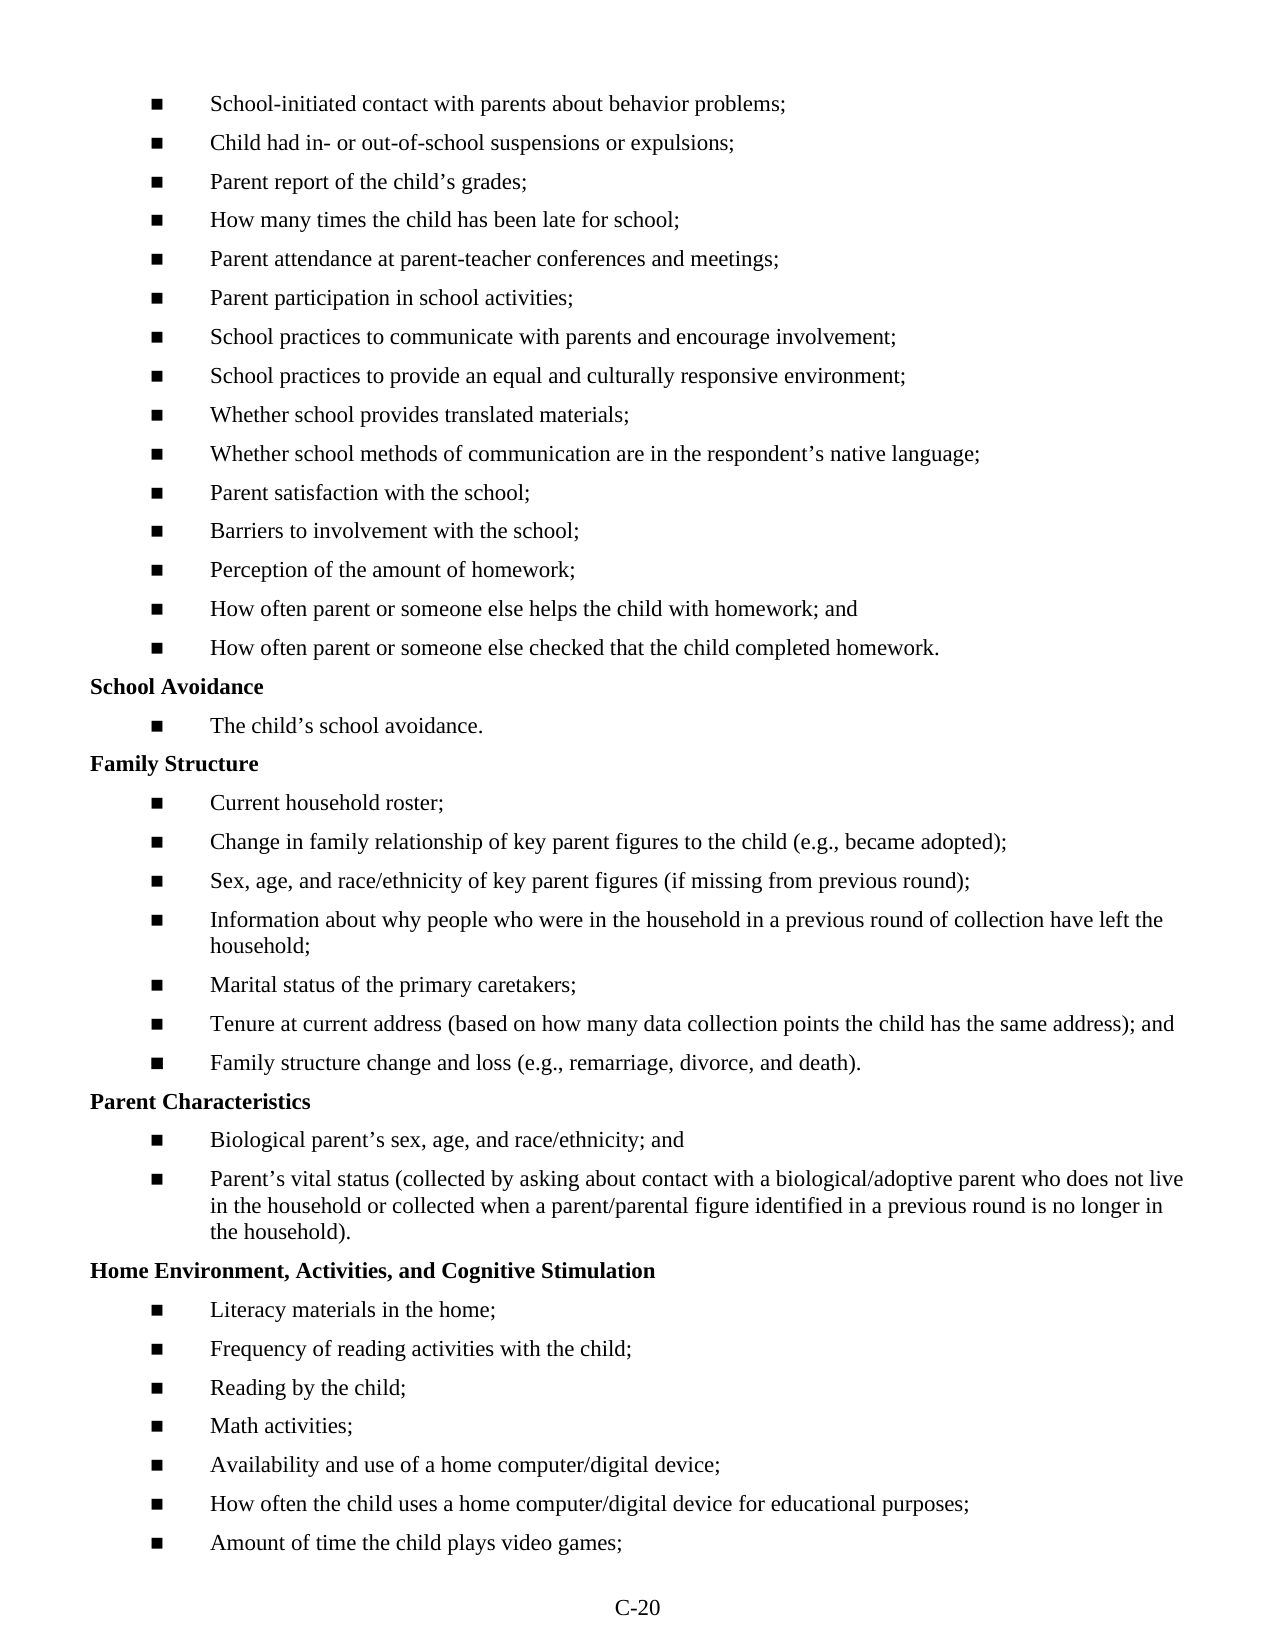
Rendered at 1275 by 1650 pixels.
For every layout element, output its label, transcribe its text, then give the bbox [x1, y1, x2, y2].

text Availability and use of a home computer/digital device; [150, 1451, 1185, 1478]
text Change in family relationship of key parent figures to the child (e.g., became adopted); [150, 828, 1185, 854]
text Whether school provides translated materials; [150, 401, 1185, 427]
subtitle Family Structure [90, 751, 1185, 777]
text Child had in- or out-of-school suspensions or expulsions; [150, 129, 1185, 155]
text How often parent or someone else checked that the child completed homework. [150, 634, 1185, 660]
text Literacy materials in the home; [150, 1296, 1185, 1322]
text Whether school methods of communication are in the respondent’s native language; [150, 440, 1185, 466]
text Math activities; [150, 1412, 1185, 1439]
text Information about why people who were in the household in a previous round of collection have left the household; [150, 906, 1185, 959]
text School practices to communicate with parents and encourage involvement; [150, 323, 1185, 349]
text Family structure change and loss (e.g., remarriage, divorce, and death). [150, 1049, 1185, 1075]
text School practices to provide an equal and culturally responsive environment; [150, 362, 1185, 388]
text Parent participation in school activities; [150, 284, 1185, 311]
subtitle Parent Characteristics [90, 1088, 1185, 1114]
text School-initiated contact with parents about behavior problems; [150, 90, 1185, 116]
subtitle School Avoidance [90, 673, 1185, 699]
text Parent’s vital status (collected by asking about contact with a biological/adoptive parent who does not live in the household or collected when a parent/parental figure identified in a previous round is no longer in the household). [150, 1165, 1185, 1244]
text Marital status of the primary caretakers; [150, 971, 1185, 997]
text Sex, age, and race/ethnicity of key parent figures (if missing from previous round); [150, 867, 1185, 893]
text How often the child uses a home computer/digital device for educational purposes; [150, 1490, 1185, 1516]
text Reading by the child; [150, 1373, 1185, 1400]
text Barriers to involvement with the school; [150, 517, 1185, 544]
text The child’s school avoidance. [150, 712, 1185, 738]
text Amount of time the child plays video games; [150, 1529, 1185, 1555]
text How often parent or someone else helps the child with homework; and [150, 595, 1185, 621]
subtitle Home Environment, Activities, and Cognitive Stimulation [90, 1257, 1185, 1283]
text Biological parent’s sex, age, and race/ethnicity; and [150, 1127, 1185, 1153]
text How many times the child has been late for school; [150, 207, 1185, 233]
text Parent attendance at parent-teacher conferences and meetings; [150, 245, 1185, 272]
text Perception of the amount of homework; [150, 556, 1185, 583]
text Parent report of the child’s grades; [150, 168, 1185, 194]
text Frequency of reading activities with the child; [150, 1335, 1185, 1361]
text Parent satisfaction with the school; [150, 478, 1185, 505]
text Current household roster; [150, 789, 1185, 816]
text Tenure at current address (based on how many data collection points the child has the same address); and [150, 1010, 1185, 1036]
